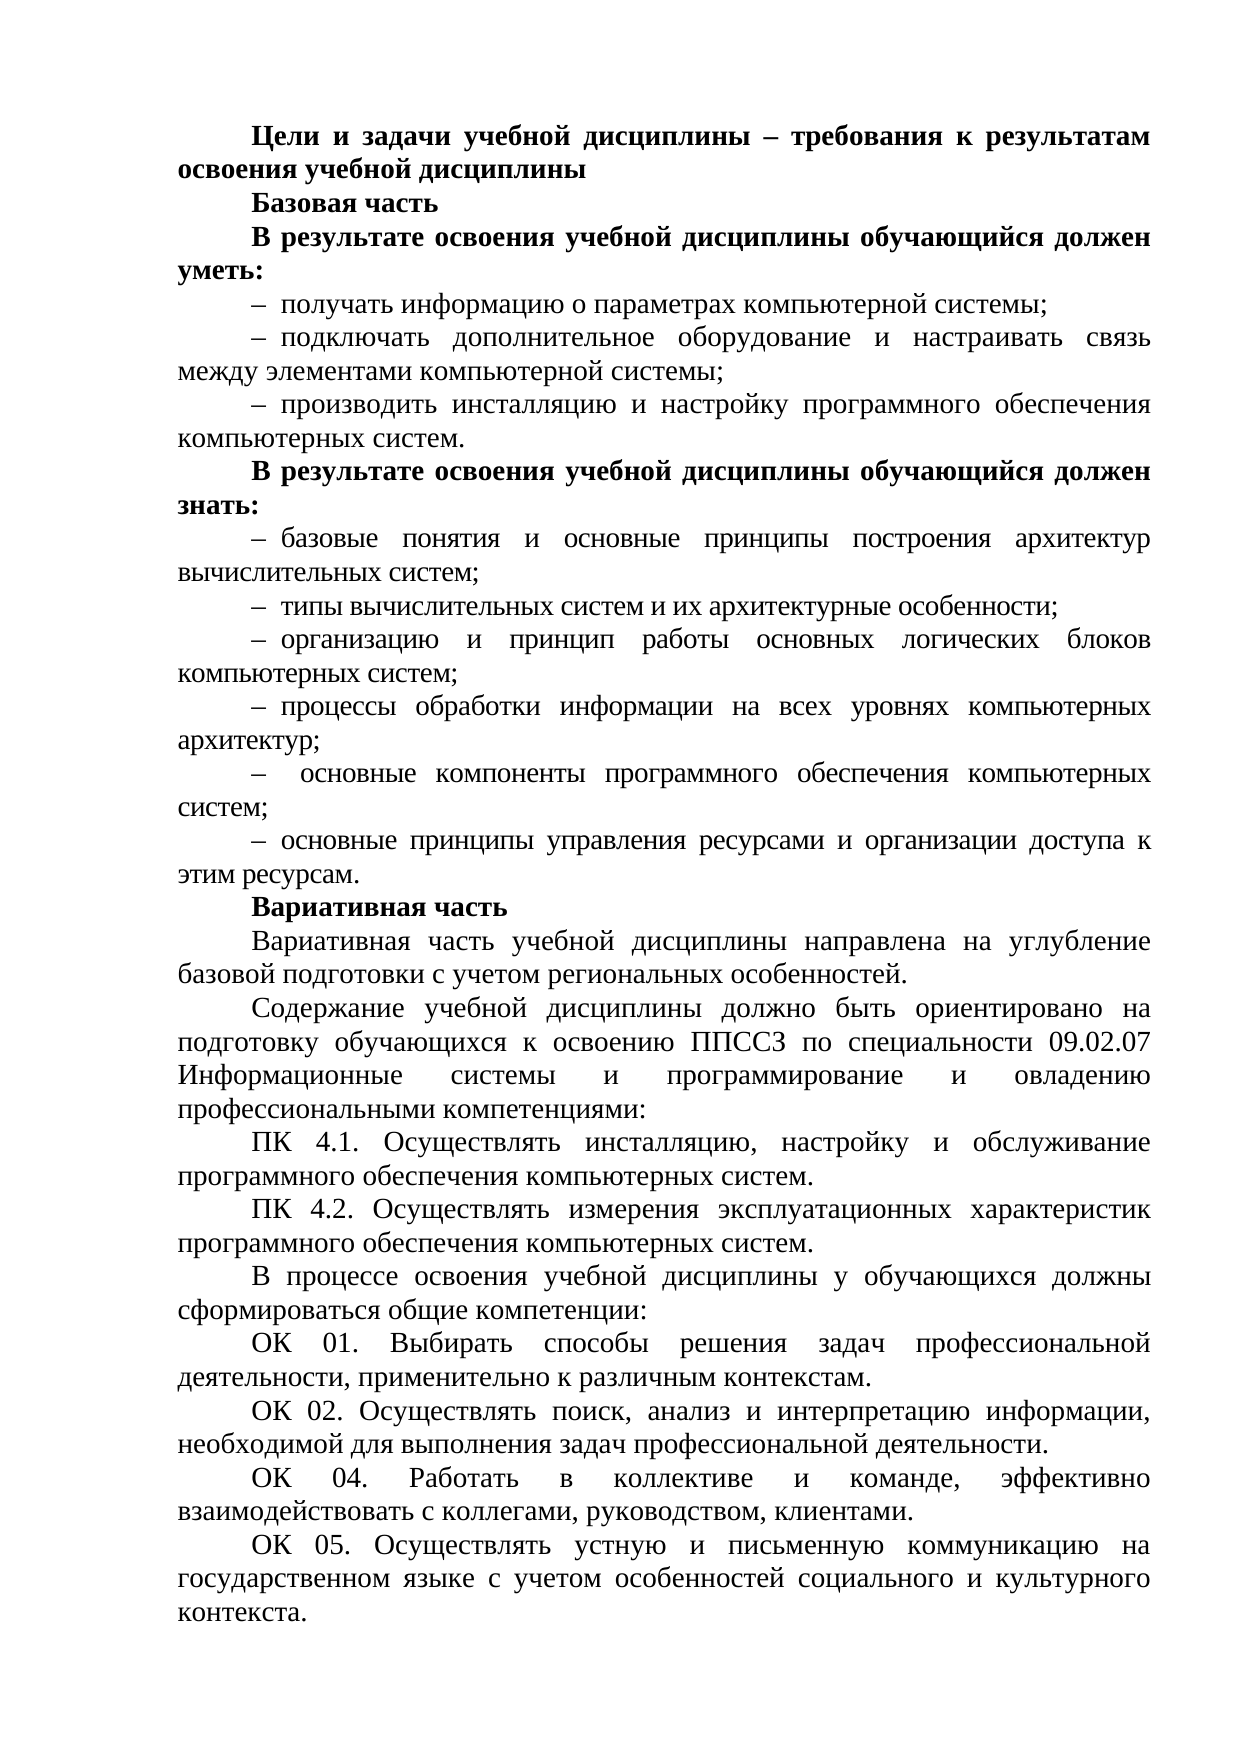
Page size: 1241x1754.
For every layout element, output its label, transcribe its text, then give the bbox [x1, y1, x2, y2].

list основные компоненты программного обеспечения компьютерных систем; [177, 755, 1152, 822]
list получать информацию о параметрах компьютерной системы; [177, 286, 1152, 319]
text Содержание учебной дисциплины должно быть ориентировано на подготовку обучающихся к освоению ППССЗ по специальности 09.02.07 Информационные системы и программирование и овладению профессиональными компетенциями: [177, 990, 1152, 1124]
text ОК 02. Осуществлять поиск, анализ и интерпретацию информации, необходимой для выполнения задач профессиональной деятельности. [177, 1393, 1152, 1460]
list производить инсталляцию и настройку программного обеспечения компьютерных систем. [177, 386, 1152, 453]
list типы вычислительных систем и их архитектурные особенности; [177, 588, 1152, 621]
text Цели и задачи учебной дисциплины – требования к результатам освоения учебной дисциплины [177, 118, 1152, 185]
text В результате освоения учебной дисциплины обучающийся должен знать: [177, 453, 1152, 521]
text Вариативная часть [177, 889, 1152, 923]
list подключать дополнительное оборудование и настраивать связь между элементами компьютерной системы; [177, 319, 1152, 386]
text ОК 04. Работать в коллективе и команде, эффективно взаимодействовать с коллегами, руководством, клиентами. [177, 1460, 1152, 1527]
text Базовая часть [177, 185, 1152, 219]
text ПК 4.2. Осуществлять измерения эксплуатационных характеристик программного обеспечения компьютерных систем. [177, 1191, 1152, 1258]
text ПК 4.1. Осуществлять инсталляцию, настройку и обслуживание программного обеспечения компьютерных систем. [177, 1124, 1152, 1191]
list основные принципы управления ресурсами и организации доступа к этим ресурсам. [177, 822, 1152, 889]
list организацию и принцип работы основных логических блоков компьютерных систем; [177, 621, 1152, 688]
text ОК 01. Выбирать способы решения задач профессиональной деятельности, применительно к различным контекстам. [177, 1326, 1152, 1393]
text ОК 05. Осуществлять устную и письменную коммуникацию на государственном языке с учетом особенностей социального и культурного контекста. [177, 1527, 1152, 1627]
text Вариативная часть учебной дисциплины направлена на углубление базовой подготовки с учетом региональных особенностей. [177, 923, 1152, 990]
text В результате освоения учебной дисциплины обучающийся должен уметь: [177, 219, 1152, 286]
text В процессе освоения учебной дисциплины у обучающихся должны сформироваться общие компетенции: [177, 1258, 1152, 1326]
list процессы обработки информации на всех уровнях компьютерных архитектур; [177, 688, 1152, 755]
list базовые понятия и основные принципы построения архитектур вычислительных систем; [177, 521, 1152, 588]
